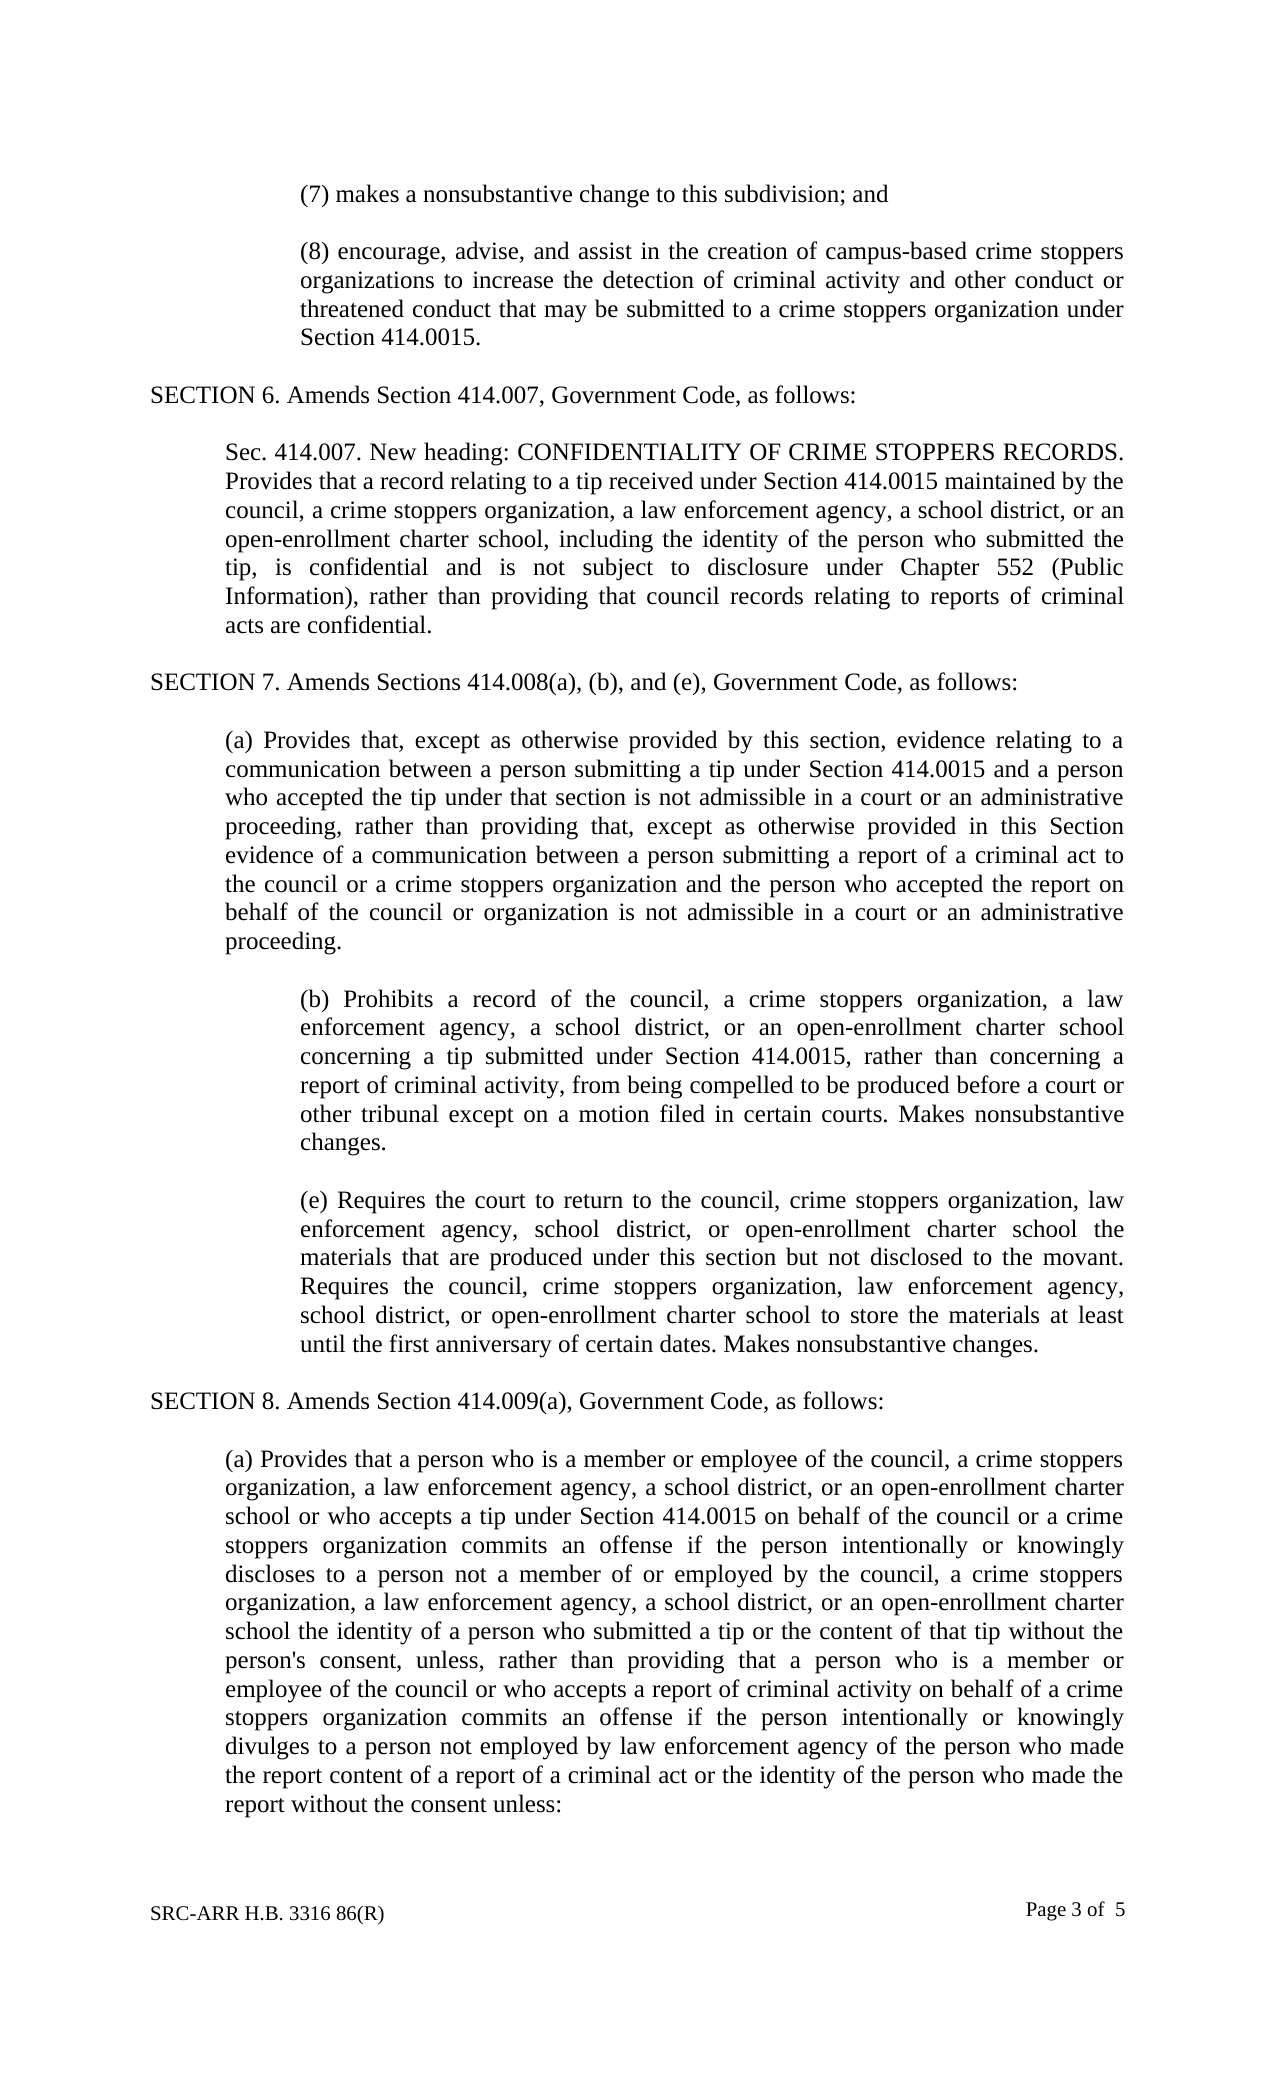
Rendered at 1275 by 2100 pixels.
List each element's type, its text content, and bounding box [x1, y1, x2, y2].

text (a) Provides that, except as otherwise provided by this section, evidence relating to a communication between a person submitting a tip under Section 414.0015 and a person who accepted the tip under that section is not admissible in a court or an administrative proceeding, rather than providing that, except as otherwise provided in this Section evidence of a communication between a person submitting a report of a criminal act to the council or a crime stoppers organization and the person who accepted the report on behalf of the council or organization is not admissible in a court or an administrative proceeding. [225, 725, 1125, 955]
text Sec. 414.007. New heading: CONFIDENTIALITY OF CRIME STOPPERS RECORDS. Provides that a record relating to a tip received under Section 414.0015 maintained by the council, a crime stoppers organization, a law enforcement agency, a school district, or an open-enrollment charter school, including the identity of the person who submitted the tip, is confidential and is not subject to disclosure under Chapter 552 (Public Information), rather than providing that council records relating to reports of criminal acts are confidential. [225, 437, 1125, 639]
text SECTION 7. Amends Sections 414.008(a), (b), and (e), Government Code, as follows: [150, 667, 1125, 696]
text SECTION 8. Amends Section 414.009(a), Government Code, as follows: [150, 1386, 1125, 1415]
text (b) Prohibits a record of the council, a crime stoppers organization, a law enforcement agency, a school district, or an open-enrollment charter school concerning a tip submitted under Section 414.0015, rather than concerning a report of criminal activity, from being compelled to be produced before a court or other tribunal except on a motion filed in certain courts. Makes nonsubstantive changes. [300, 984, 1125, 1156]
text (e) Requires the court to return to the council, crime stoppers organization, law enforcement agency, school district, or open-enrollment charter school the materials that are produced under this section but not disclosed to the movant. Requires the council, crime stoppers organization, law enforcement agency, school district, or open-enrollment charter school to store the materials at least until the first anniversary of certain dates. Makes nonsubstantive changes. [300, 1185, 1125, 1357]
text (a) Provides that a person who is a member or employee of the council, a crime stoppers organization, a law enforcement agency, a school district, or an open-enrollment charter school or who accepts a tip under Section 414.0015 on behalf of the council or a crime stoppers organization commits an offense if the person intentionally or knowingly discloses to a person not a member of or employed by the council, a crime stoppers organization, a law enforcement agency, a school district, or an open-enrollment charter school the identity of a person who submitted a tip or the content of that tip without the person's consent, unless, rather than providing that a person who is a member or employee of the council or who accepts a report of criminal activity on behalf of a crime stoppers organization commits an offense if the person intentionally or knowingly divulges to a person not employed by law enforcement agency of the person who made the report content of a report of a criminal act or the identity of the person who made the report without the consent unless: [225, 1444, 1125, 1817]
text (7) makes a nonsubstantive change to this subdivision; and [300, 179, 1125, 207]
text (8) encourage, advise, and assist in the creation of campus-based crime stoppers organizations to increase the detection of criminal activity and other conduct or threatened conduct that may be submitted to a crime stoppers organization under Section 414.0015. [300, 236, 1125, 351]
text SECTION 6. Amends Section 414.007, Government Code, as follows: [150, 380, 1125, 409]
